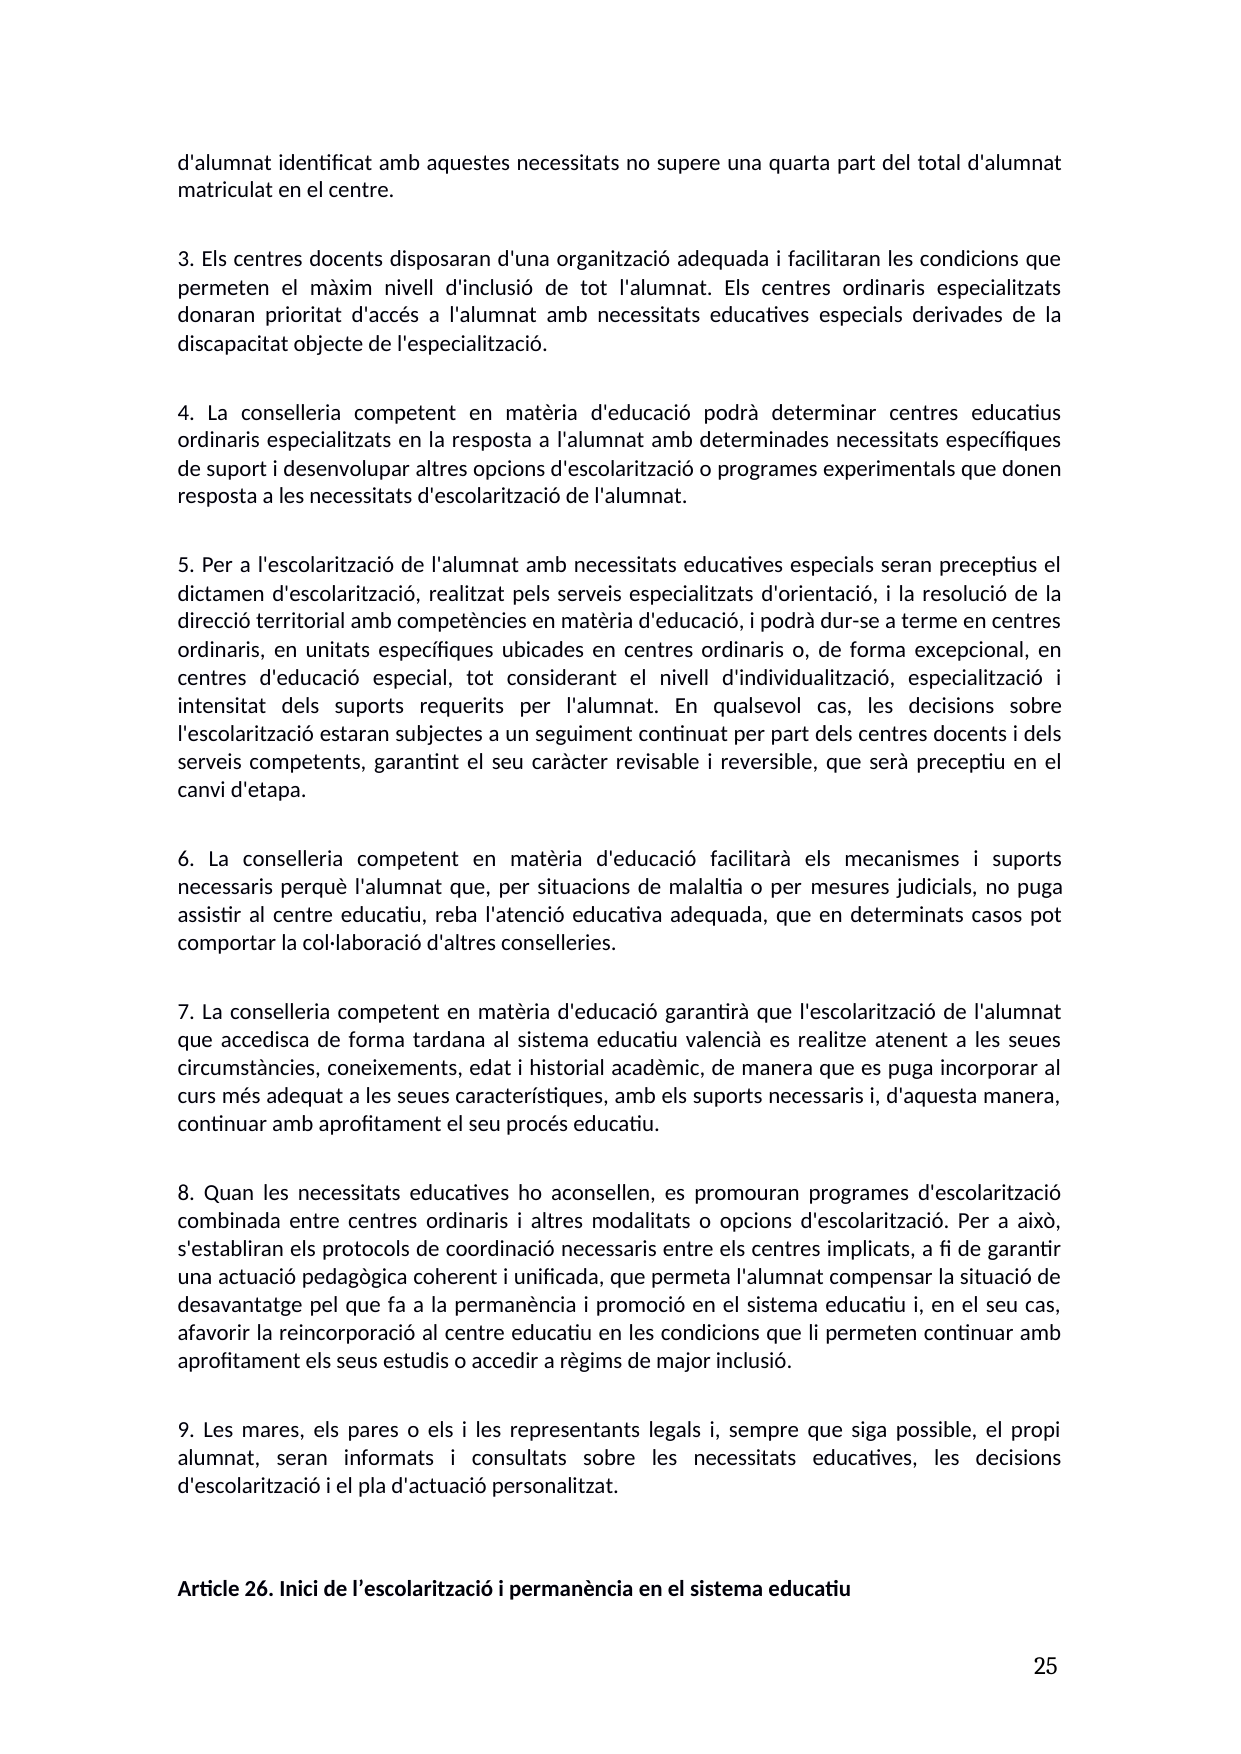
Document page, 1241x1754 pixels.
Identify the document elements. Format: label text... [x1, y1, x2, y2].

text 5. Per a l'escolarització de l'alumnat amb necessitats educatives especials seran preceptius el dictamen d'escolarització, realitzat pels serveis especialitzats d'orientació, i la resolució de la direcció territorial amb competències en matèria d'educació, i podrà dur-se a terme en centres ordinaris, en unitats específiques ubicades en centres ordinaris o, de forma excepcional, en centres d'educació especial, tot considerant el nivell d'individualització, especialització i intensitat dels suports requerits per l'alumnat. En qualsevol cas, les decisions sobre l'escolarització estaran subjectes a un seguiment continuat per part dels centres docents i dels serveis competents, garantint el seu caràcter revisable i reversible, que serà preceptiu en el canvi d'etapa. [177, 551, 1063, 803]
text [177, 148, 1063, 204]
text 6. La conselleria competent en matèria d'educació facilitarà els mecanismes i suports necessaris perquè l'alumnat que, per situacions de malaltia o per mesures judicials, no puga assistir al centre educatiu, reba l'atenció educativa adequada, que en determinats casos pot comportar la col·laboració d'altres conselleries. [177, 844, 1063, 956]
text 8. Quan les necessitats educatives ho aconsellen, es promouran programes d'escolarització combinada entre centres ordinaris i altres modalitats o opcions d'escolarització. Per a això, s'establiran els protocols de coordinació necessaris entre els centres implicats, a fi de garantir una actuació pedagògica coherent i unificada, que permeta l'alumnat compensar la situació de desavantatge pel que fa a la permanència i promoció en el sistema educatiu i, en el seu cas, afavorir la reincorporació al centre educatiu en les condicions que li permeten continuar amb aprofitament els seus estudis o accedir a règims de major inclusió. [177, 1178, 1063, 1374]
text 3. Els centres docents disposaran d'una organització adequada i facilitaran les condicions que permeten el màxim nivell d'inclusió de tot l'alumnat. Els centres ordinaris especialitzats donaran prioritat d'accés a l'alumnat amb necessitats educatives especials derivades de la discapacitat objecte de l'especialització. [177, 244, 1063, 357]
text 9. Les mares, els pares o els i les representants legals i, sempre que siga possible, el propi alumnat, seran informats i consultats sobre les necessitats educatives, les decisions d'escolarització i el pla d'actuació personalitzat. [177, 1415, 1063, 1499]
text 7. La conselleria competent en matèria d'educació garantirà que l'escolarització de l'alumnat que accedisca de forma tardana al sistema educatiu valencià es realitze atenent a les seues circumstàncies, coneixements, edat i historial acadèmic, de manera que es puga incorporar al curs més adequat a les seues característiques, amb els suports necessaris i, d'aquesta manera, continuar amb aprofitament el seu procés educatiu. [177, 997, 1063, 1137]
text 4. La conselleria competent en matèria d'educació podrà determinar centres educatius ordinaris especialitzats en la resposta a l'alumnat amb determinades necessitats específiques de suport i desenvolupar altres opcions d'escolarització o programes experimentals que donen resposta a les necessitats d'escolarització de l'alumnat. [177, 398, 1063, 510]
subtitle Article 26. Inici de l’escolarització i permanència en el sistema educatiu [177, 1574, 1063, 1602]
